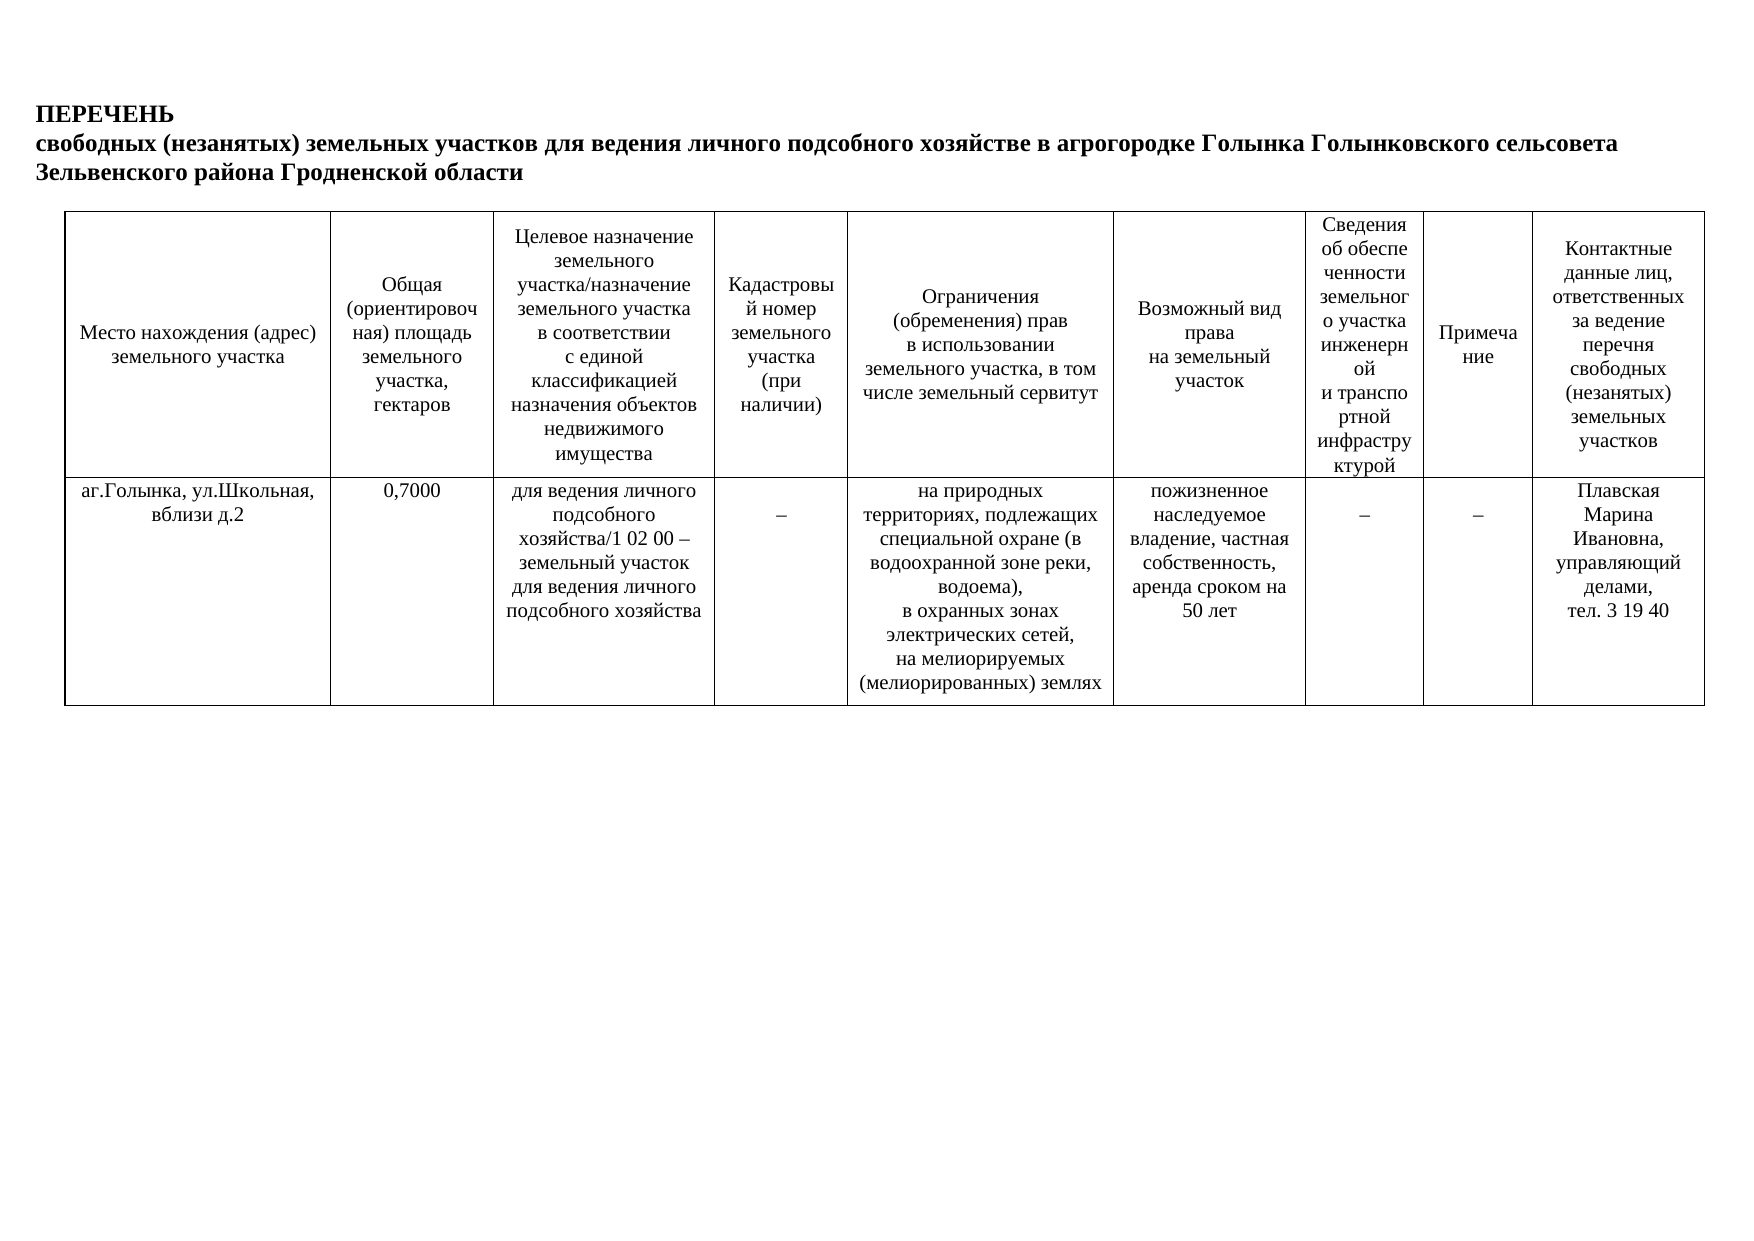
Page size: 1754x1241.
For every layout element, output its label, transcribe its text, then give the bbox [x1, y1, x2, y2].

title ПЕРЕЧЕНЬ свободных (незанятых) земельных участков для ведения личного подсобного хозяйстве в агрогородке Голынка Голынковского сельсовета Зельвенского района Гродненской области [35, 99, 1724, 186]
table_cell на природных территориях, подлежащих специальной охране (в водоохранной зоне реки, водоема), в охранных зонах электрических сетей, на мелиорируемых (мелиорированных) землях [848, 478, 1113, 705]
table_cell Плавская Марина Ивановна, управляющий делами, тел. 3 19 40 [1533, 478, 1704, 705]
table_header Возможный вид права на земельный участок [1114, 212, 1305, 477]
table_cell аг.Голынка, ул.Школьная, вблизи д.2 [66, 478, 330, 705]
table_header Кадастровый номер земельного участка (при наличии) [715, 212, 847, 477]
table_header Контактные данные лиц, ответственных за ведение перечня свободных (незанятых) земельных участков [1533, 212, 1704, 477]
table_header Целевое назначение земельного участка/назначение земельного участка в соответствии с единой классификацией назначения объектов недвижимого имущества [494, 212, 714, 477]
table_cell – [1306, 478, 1423, 705]
table_cell пожизненное наследуемое владение, частная собственность, аренда сроком на 50 лет [1114, 478, 1305, 705]
table_header Общая (ориентировочная) площадь земельного участка, гектаров [331, 212, 493, 477]
table_header Сведения об обеспеченности земельного участка инженерной и транспортной инфраструктурой [1306, 212, 1423, 477]
table_header Ограничения (обременения) прав в использовании земельного участка, в том числе земельный сервитут [848, 212, 1113, 477]
table_cell – [1424, 478, 1532, 705]
table_cell – [715, 478, 847, 705]
table_header Примечание [1424, 212, 1532, 477]
table_cell для ведения личного подсобного хозяйства/1 02 00 – земельный участок для ведения личного подсобного хозяйства [494, 478, 714, 705]
table_cell 0,7000 [331, 478, 493, 705]
table_header Место нахождения (адрес) земельного участка [66, 212, 330, 477]
